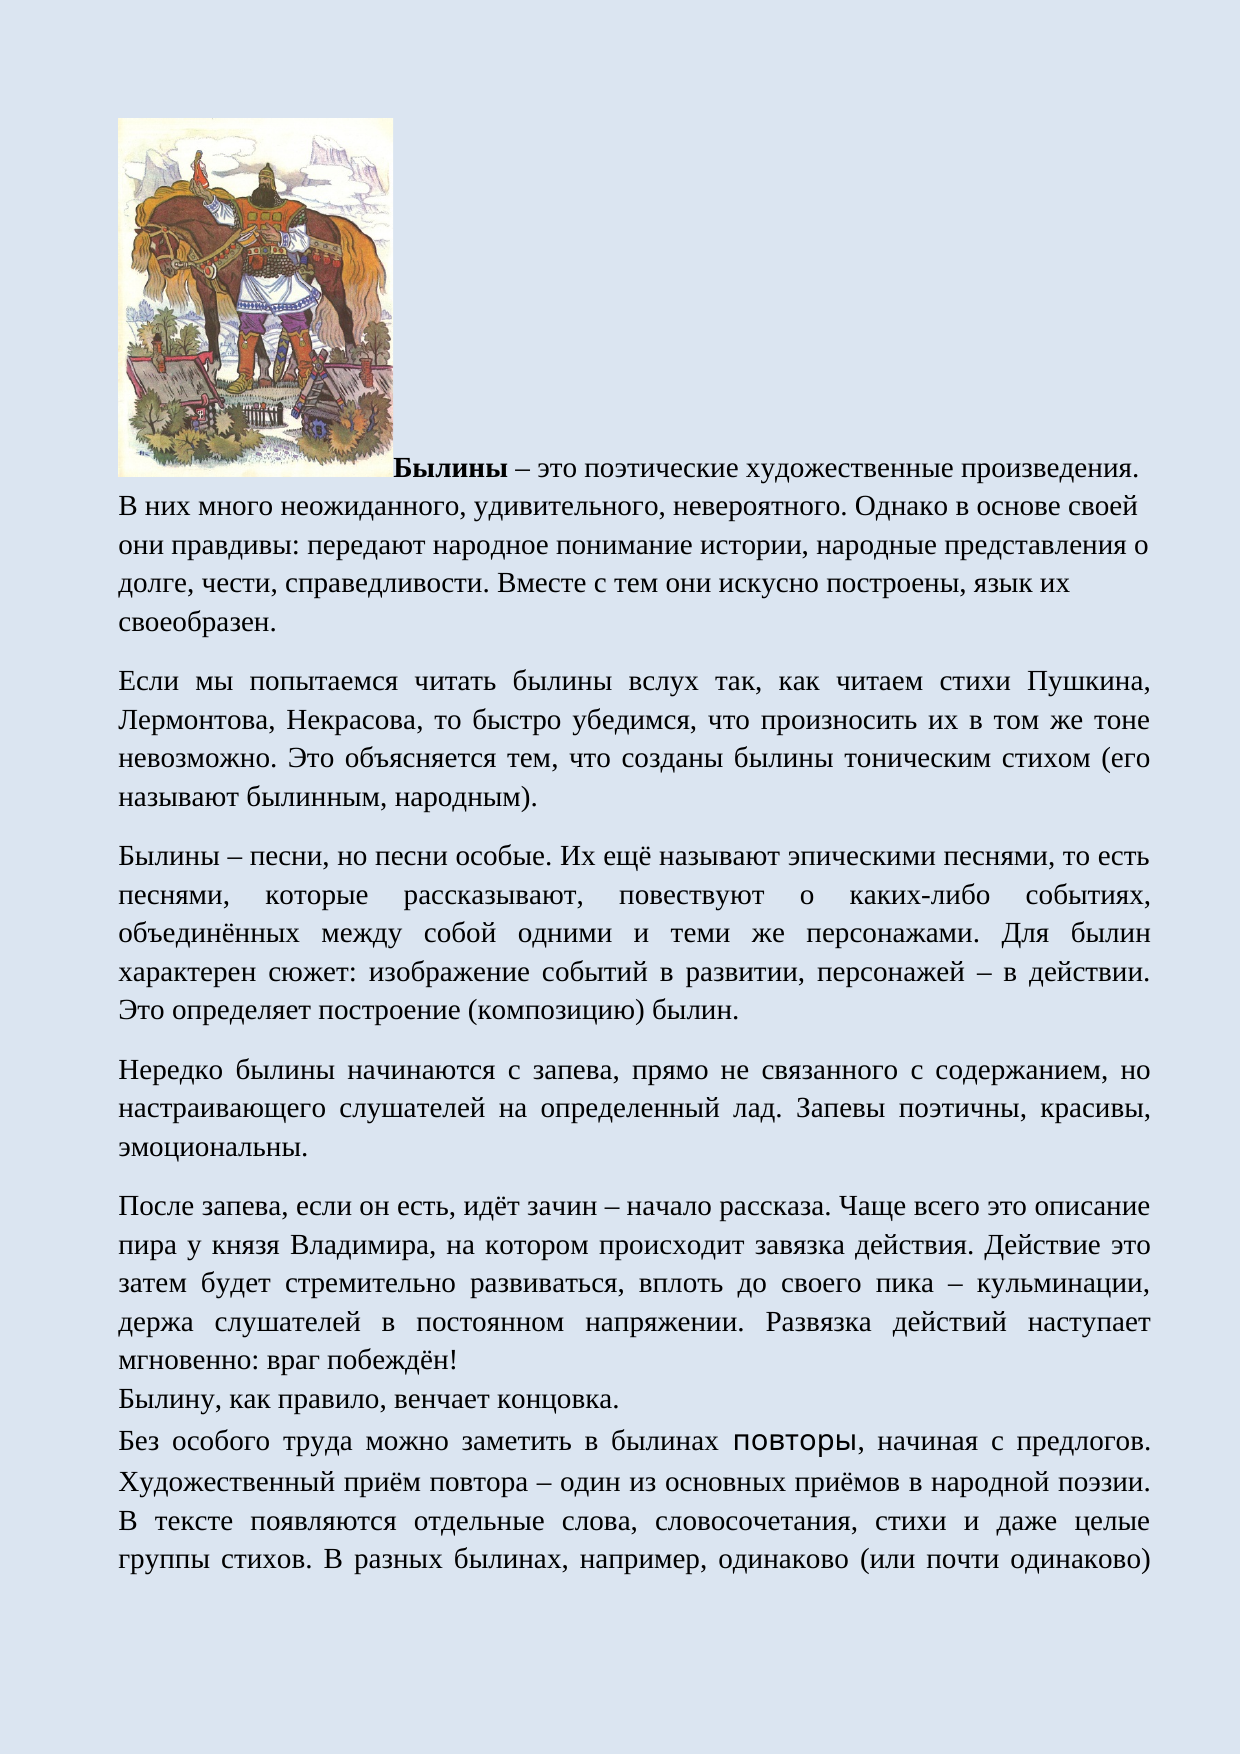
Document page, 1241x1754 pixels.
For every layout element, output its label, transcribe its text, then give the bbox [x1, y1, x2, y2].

text Былины – песни, но песни особые. Их ещё называют эпическими песнями, то есть песнями, которые рассказывают, повествуют о каких-либо событиях, объединённых между собой одними и теми же персонажами. Для былин характерен сюжет: изображение событий в развитии, персонажей – в действии. Это определяет построение (композицию) былин. [118, 838, 1152, 1026]
text Нередко былины начинаются с запева, прямо не связанного с содержанием, но настраивающего слушателей на определенный лад. Запевы поэтичны, красивы, эмоциональны. [118, 1052, 1152, 1162]
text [118, 1419, 1152, 1575]
text После запева, если он есть, идёт зачин – начало рассказа. Чаще всего это описание пира у князя Владимира, на котором происходит завязка действия. Действие это затем будет стремительно развиваться, вплоть до своего пика – кульминации, держа слушателей в постоянном напряжении. Развязка действий наступает мгновенно: враг побеждён! [118, 1188, 1152, 1376]
text Былину, как правило, венчает концовка. [118, 1381, 1152, 1414]
text Если мы попытаемся читать былины вслух так, как читаем стихи Пушкина, Лермонтова, Некрасова, то быстро убедимся, что произносить их в том же тоне невозможно. Это объясняется тем, что созданы былины тоническим стихом (его называют былинным, народным). [118, 663, 1152, 812]
text Былины – это поэтические художественные произведения. В них много неожиданного, удивительного, невероятного. Однако в основе своей они правдивы: передают народное понимание истории, народные представления о долге, чести, справедливости. Вместе с тем они искусно построены, язык их своеобразен. [118, 118, 1152, 637]
picture [118, 118, 394, 477]
